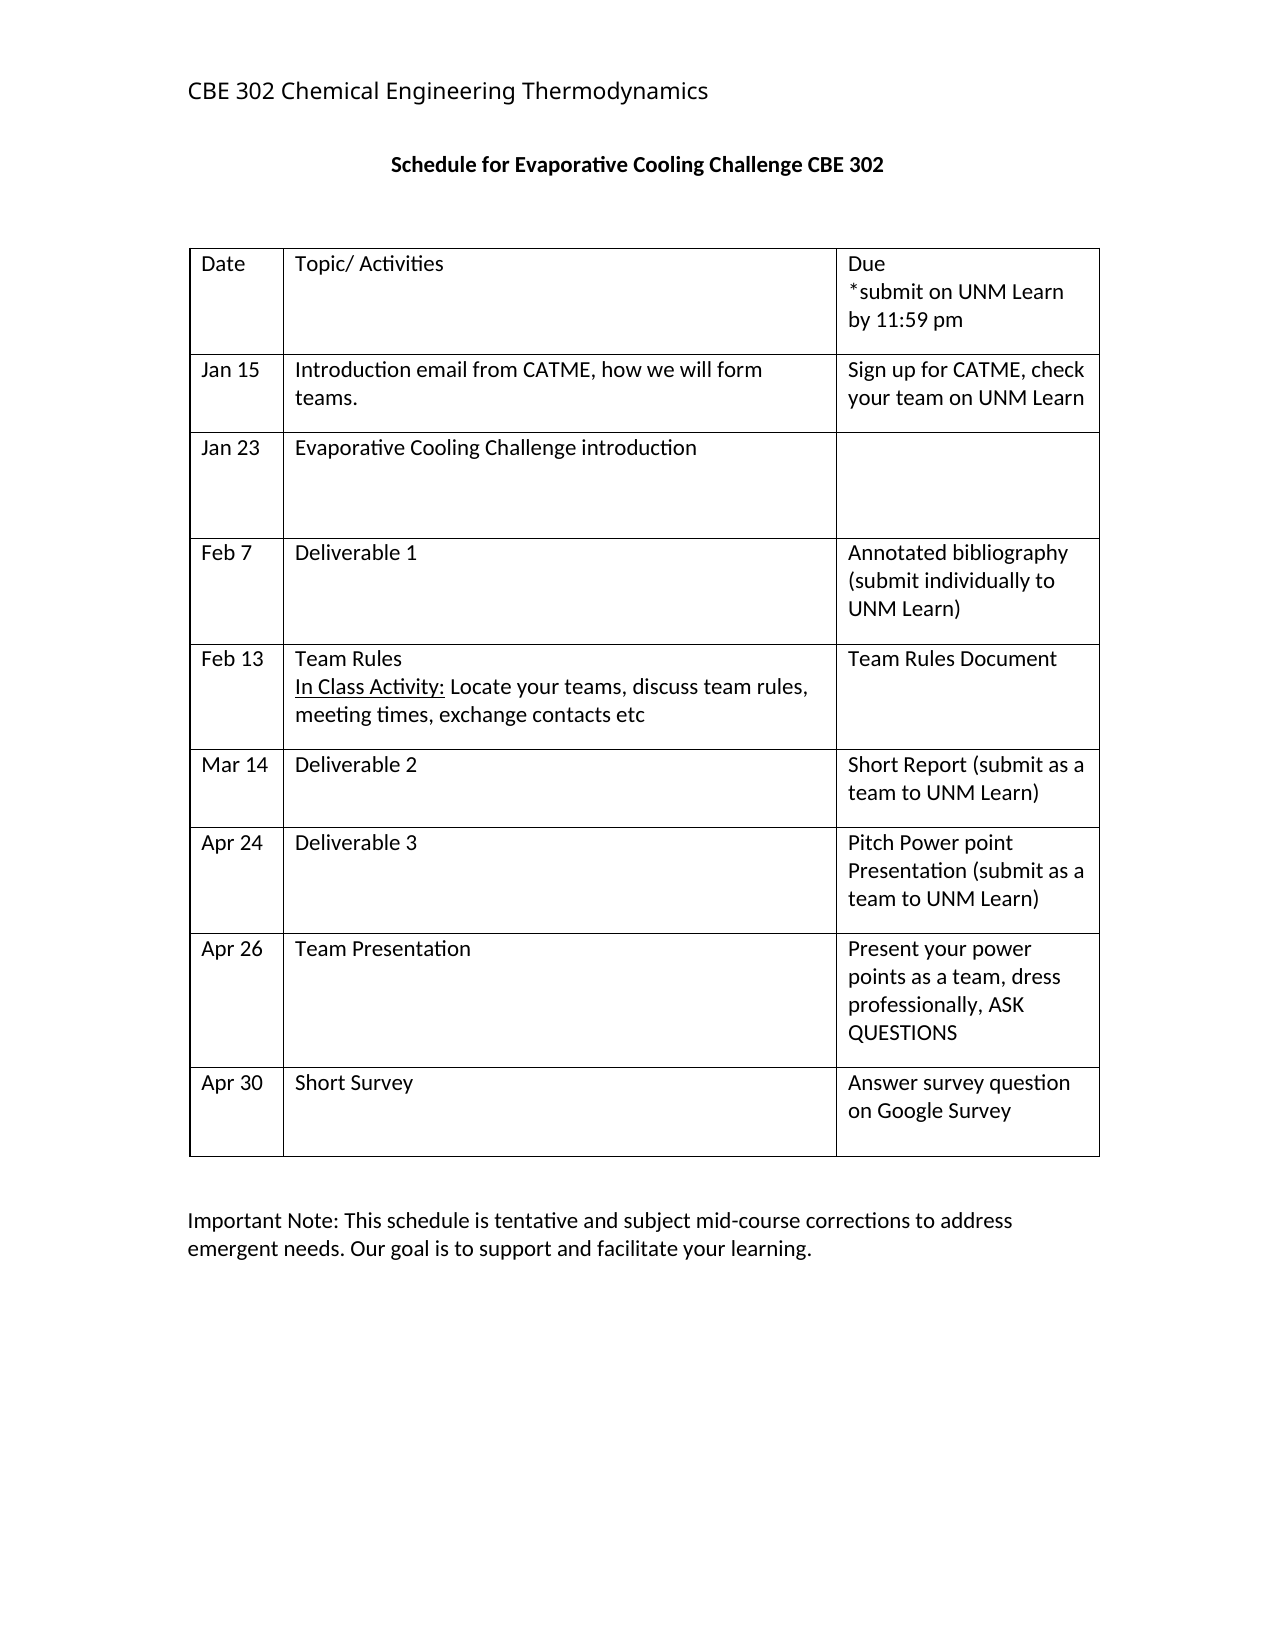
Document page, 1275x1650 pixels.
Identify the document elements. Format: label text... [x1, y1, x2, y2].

table_cell [837, 433, 1099, 537]
table_cell Jan 23 [191, 433, 283, 537]
table_cell Team Rules Document [837, 645, 1099, 749]
table_cell Jan 15 [191, 355, 283, 432]
table_cell Deliverable 3 [284, 828, 836, 933]
table_cell Sign up for CATME, check your team on UNM Learn [837, 355, 1099, 432]
table_cell Apr 30 [191, 1068, 283, 1156]
table_cell Introduction email from CATME, how we will form teams. [284, 355, 836, 432]
table_cell Feb 13 [191, 645, 283, 749]
table_cell Answer survey question on Google Survey [837, 1068, 1099, 1156]
table_header Date [191, 249, 283, 354]
table_cell Evaporative Cooling Challenge introduction [284, 433, 836, 537]
table_cell Annotated bibliography (submit individually to UNM Learn) [837, 539, 1099, 643]
table_cell Feb 7 [191, 539, 283, 643]
table_header Due *submit on UNM Learn by 11:59 pm [837, 249, 1099, 354]
table_cell Mar 14 [191, 750, 283, 827]
text Important Note: This schedule is tentative and subject mid-course corrections to address emergent needs. Our goal is to support and facilitate your learning. [187, 1206, 1087, 1262]
table_cell Deliverable 1 [284, 539, 836, 643]
table_cell Short Report (submit as a team to UNM Learn) [837, 750, 1099, 827]
table_cell Deliverable 2 [284, 750, 836, 827]
table_cell Apr 24 [191, 828, 283, 933]
table_cell Team Presentation [284, 934, 836, 1067]
table_cell Team Rules In Class Activity: Locate your teams, discuss team rules, meeting times, exchange contacts etc [284, 645, 836, 749]
table_cell Apr 26 [191, 934, 283, 1067]
text Schedule for Evaporative Cooling Challenge CBE 302 [187, 150, 1087, 178]
table_cell Short Survey [284, 1068, 836, 1156]
table_header Topic/ Activities [284, 249, 836, 354]
table_cell Pitch Power point Presentation (submit as a team to UNM Learn) [837, 828, 1099, 933]
table_cell Present your power points as a team, dress professionally, ASK QUESTIONS [837, 934, 1099, 1067]
